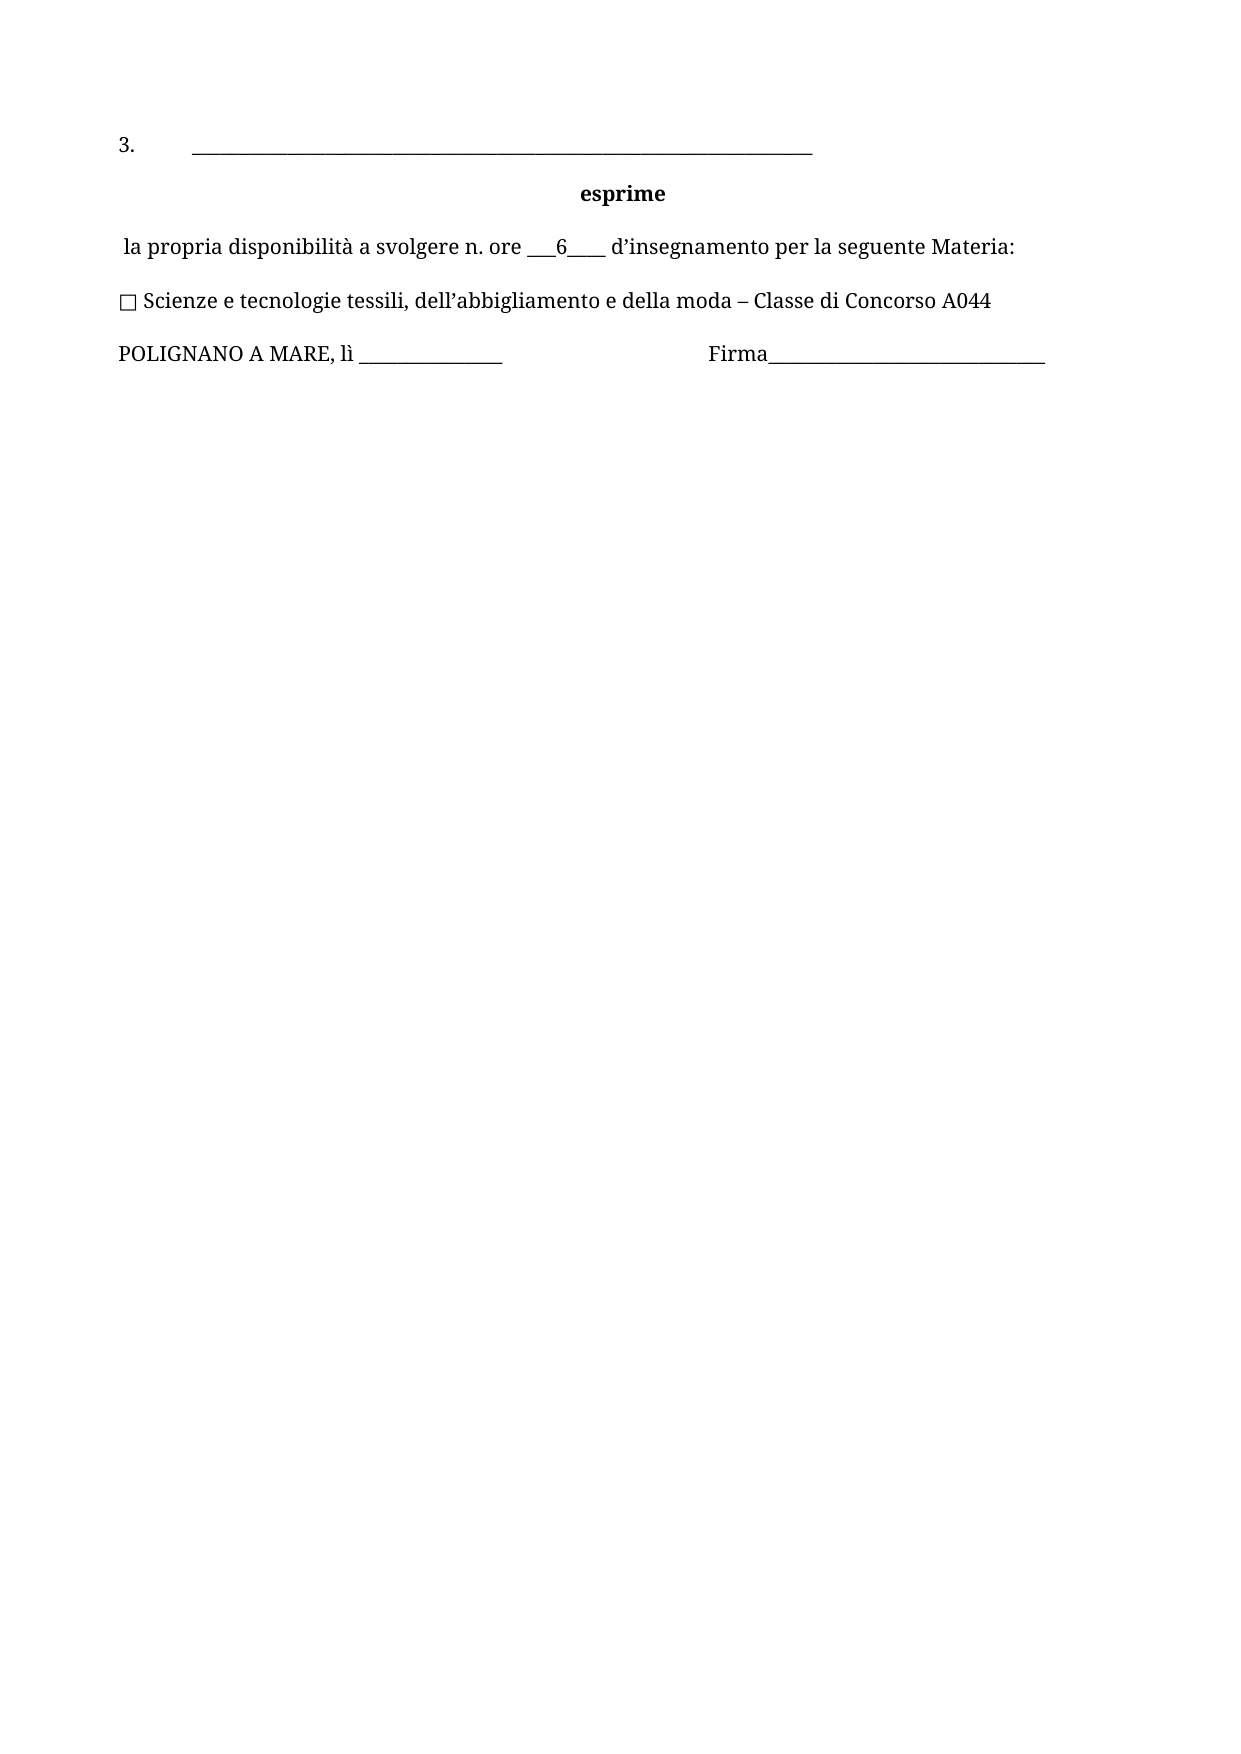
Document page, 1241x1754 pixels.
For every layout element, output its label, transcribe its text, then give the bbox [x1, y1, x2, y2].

text POLIGNANO A MARE, lì _______________ Firma_____________________________ [118, 339, 1122, 368]
text □ Scienze e tecnologie tessili, dell’abbigliamento e della moda – Classe di Concorso A044 [118, 286, 1122, 314]
text la propria disponibilità a svolgere n. ore ___6____ d’insegnamento per la seguente Materia: [118, 232, 1122, 261]
text 3. _________________________________________________________________ [118, 130, 1122, 158]
text esprime [118, 179, 1122, 207]
